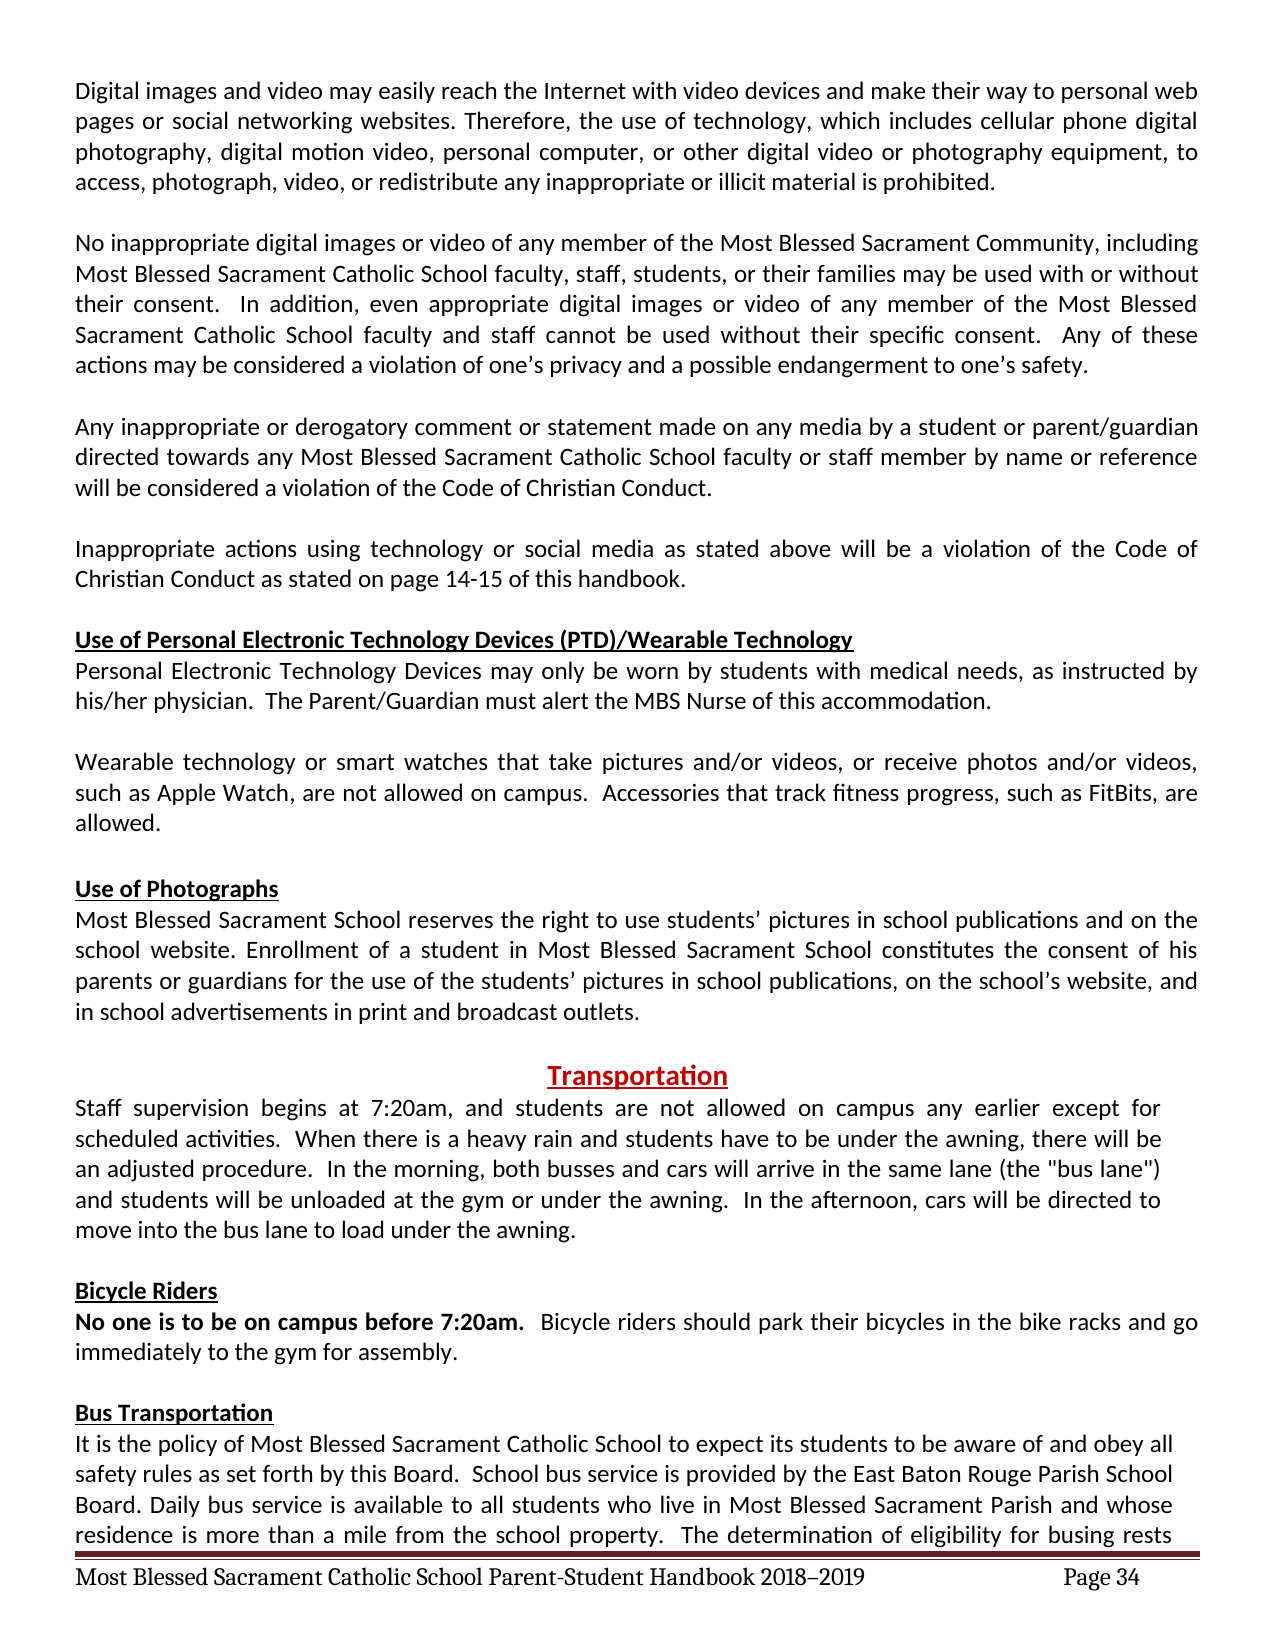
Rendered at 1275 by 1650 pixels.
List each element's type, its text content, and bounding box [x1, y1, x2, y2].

text Staff supervision begins at 7:20am, and students are not allowed on campus any earlier except for scheduled activities. When there is a heavy rain and students have to be under the awning, there will be an adjusted procedure. In the morning, both busses and cars will arrive in the same lane (the "bus lane") and students will be unloaded at the gym or under the awning. In the afternoon, cars will be directed to move into the bus lane to load under the awning. [75, 1092, 1164, 1245]
text Inappropriate actions using technology or social media as stated above will be a violation of the Code of Christian Conduct as stated on page 14-15 of this handbook. [75, 533, 1200, 594]
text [75, 1428, 1175, 1550]
text Personal Electronic Technology Devices may only be worn by students with medical needs, as instructed by his/her physician. The Parent/Guardian must alert the MBS Nurse of this accommodation. [75, 655, 1200, 716]
text No one is to be on campus before 7:20am. Bicycle riders should park their bicycles in the bike racks and go immediately to the gym for assembly. [75, 1306, 1200, 1367]
subtitle Use of Photographs [75, 874, 1200, 904]
text Any inappropriate or derogatory comment or statement made on any media by a student or parent/guardian directed towards any Most Blessed Sacrament Catholic School faculty or staff member by name or reference will be considered a violation of the Code of Christian Conduct. [75, 411, 1200, 502]
subtitle Transportation [75, 1057, 1200, 1092]
subtitle Bicycle Riders [75, 1276, 1200, 1306]
text Digital images and video may easily reach the Internet with video devices and make their way to personal web pages or social networking websites. Therefore, the use of technology, which includes cellular phone digital photography, digital motion video, personal computer, or other digital video or photography equipment, to access, photograph, video, or redistribute any inappropriate or illicit material is prohibited. [75, 75, 1200, 197]
subtitle Use of Personal Electronic Technology Devices (PTD)/Wearable Technology [75, 624, 1200, 655]
text No inappropriate digital images or video of any member of the Most Blessed Sacrament Community, including Most Blessed Sacrament Catholic School faculty, staff, students, or their families may be used with or without their consent. In addition, even appropriate digital images or video of any member of the Most Blessed Sacrament Catholic School faculty and staff cannot be used without their specific consent. Any of these actions may be considered a violation of one’s privacy and a possible endangerment to one’s safety. [75, 228, 1200, 380]
subtitle Bus Transportation [75, 1398, 1200, 1428]
text Most Blessed Sacrament School reserves the right to use students’ pictures in school publications and on the school website. Enrollment of a student in Most Blessed Sacrament School constitutes the consent of his parents or guardians for the use of the students’ pictures in school publications, on the school’s website, and in school advertisements in print and broadcast outlets. [75, 904, 1200, 1026]
text Wearable technology or smart watches that take pictures and/or videos, or receive photos and/or videos, such as Apple Watch, are not allowed on campus. Accessories that track fitness progress, such as FitBits, are allowed. [75, 746, 1200, 838]
